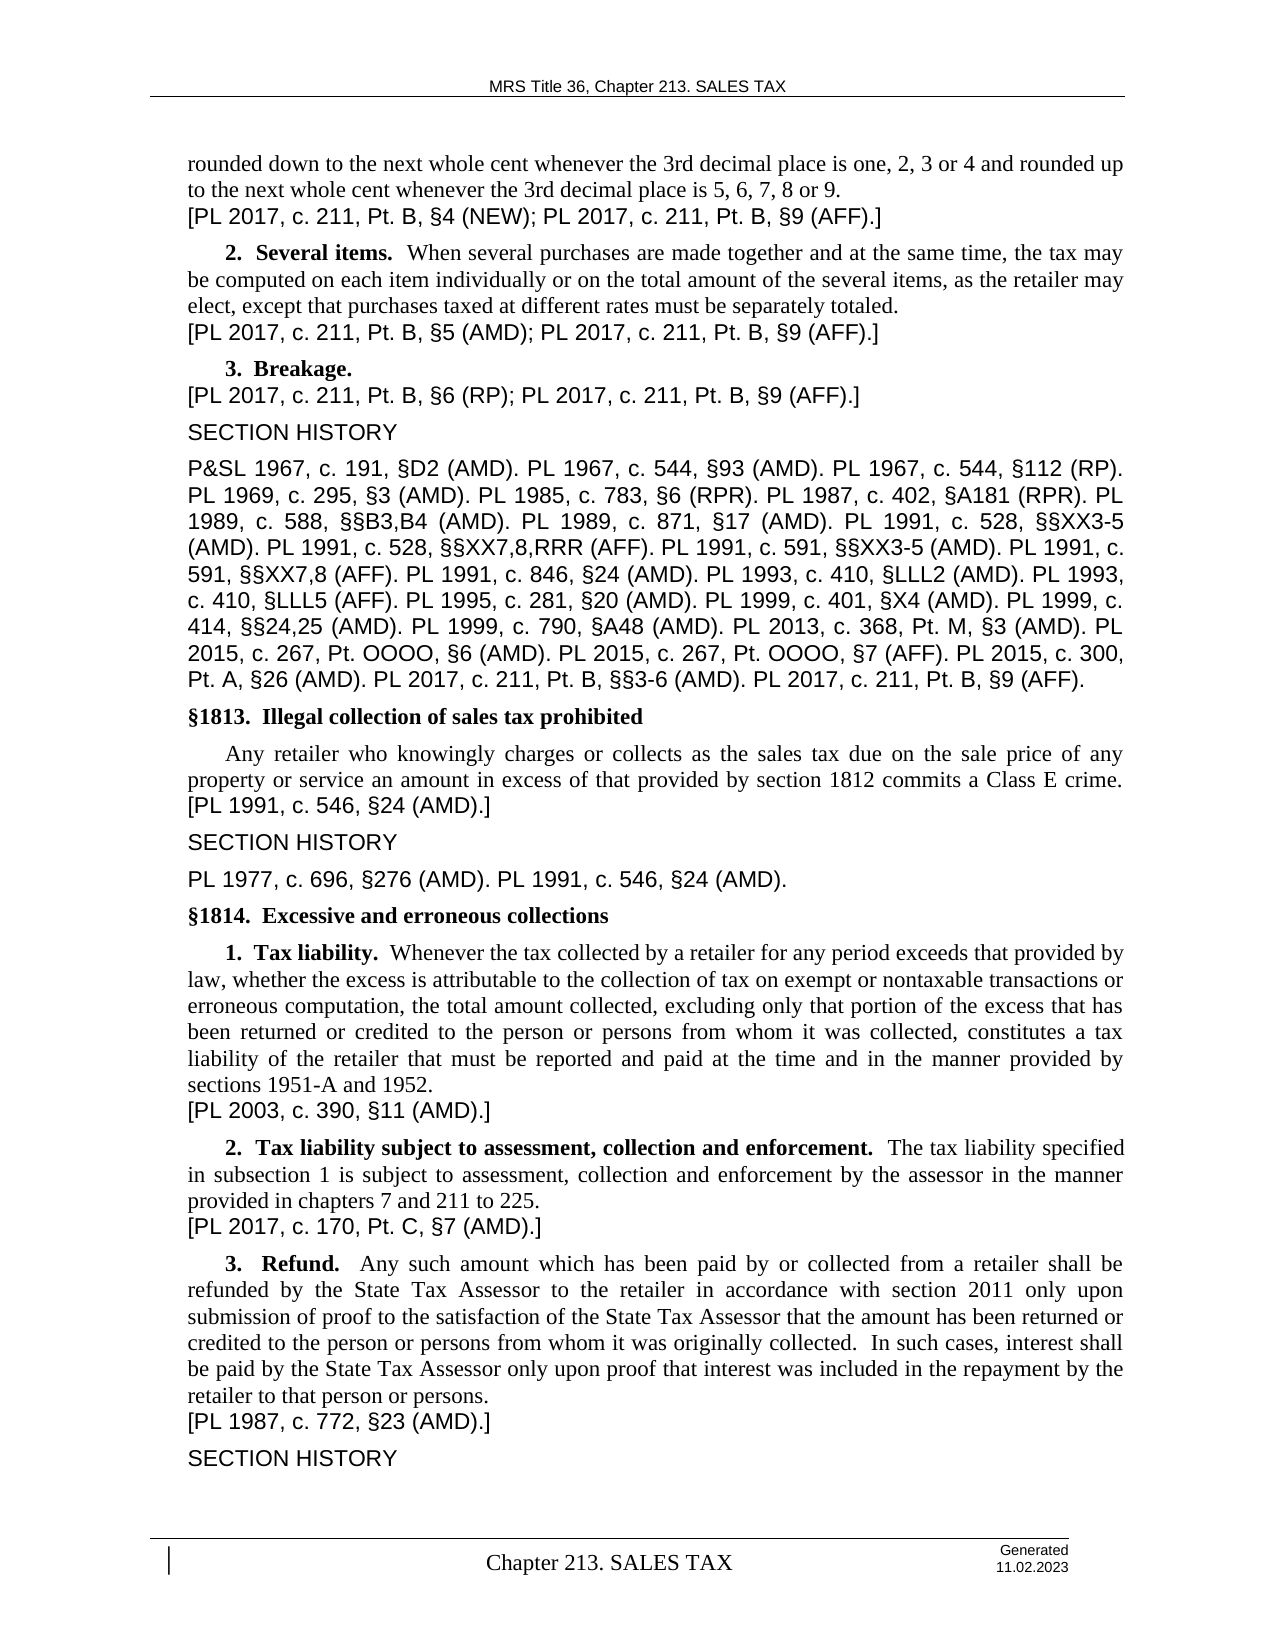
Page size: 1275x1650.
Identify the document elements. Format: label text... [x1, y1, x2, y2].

text [PL 2017, c. 211, Pt. B, §5 (AMD); PL 2017, c. 211, Pt. B, §9 (AFF).] [187, 318, 1125, 345]
text PL 1977, c. 696, §276 (AMD). PL 1991, c. 546, §24 (AMD). [187, 866, 1125, 892]
text [PL 2017, c. 170, Pt. C, §7 (AMD).] [187, 1213, 1125, 1240]
text 3. Breakage. [187, 355, 1125, 382]
text 2. Tax liability subject to assessment, collection and enforcement. The tax liability specified in subsection 1 is subject to assessment, collection and enforcement by the assessor in the manner provided in chapters 7 and 211 to 225. [187, 1134, 1125, 1213]
text 2. Several items. When several purchases are made together and at the same time, the tax may be computed on each item individually or on the total amount of the several items, as the retailer may elect, except that purchases taxed at different rates must be separately totaled. [187, 239, 1125, 318]
text P&SL 1967, c. 191, §D2 (AMD). PL 1967, c. 544, §93 (AMD). PL 1967, c. 544, §112 (RP). PL 1969, c. 295, §3 (AMD). PL 1985, c. 783, §6 (RPR). PL 1987, c. 402, §A181 (RPR). PL 1989, c. 588, §§B3,B4 (AMD). PL 1989, c. 871, §17 (AMD). PL 1991, c. 528, §§XX3-5 (AMD). PL 1991, c. 528, §§XX7,8,RRR (AFF). PL 1991, c. 591, §§XX3-5 (AMD). PL 1991, c. 591, §§XX7,8 (AFF). PL 1991, c. 846, §24 (AMD). PL 1993, c. 410, §LLL2 (AMD). PL 1993, c. 410, §LLL5 (AFF). PL 1995, c. 281, §20 (AMD). PL 1999, c. 401, §X4 (AMD). PL 1999, c. 414, §§24,25 (AMD). PL 1999, c. 790, §A48 (AMD). PL 2013, c. 368, Pt. M, §3 (AMD). PL 2015, c. 267, Pt. OOOO, §6 (AMD). PL 2015, c. 267, Pt. OOOO, §7 (AFF). PL 2015, c. 300, Pt. A, §26 (AMD). PL 2017, c. 211, Pt. B, §§3-6 (AMD). PL 2017, c. 211, Pt. B, §9 (AFF). [187, 455, 1125, 692]
text [PL 1987, c. 772, §23 (AMD).] [187, 1408, 1125, 1434]
text SECTION HISTORY [187, 1445, 1125, 1471]
text §1813. Illegal collection of sales tax prohibited [187, 703, 1125, 729]
text [PL 2017, c. 211, Pt. B, §6 (RP); PL 2017, c. 211, Pt. B, §9 (AFF).] [187, 382, 1125, 408]
text 3. Refund. Any such amount which has been paid by or collected from a retailer shall be refunded by the State Tax Assessor to the retailer in accordance with section 2011 only upon submission of proof to the satisfaction of the State Tax Assessor that the amount has been returned or credited to the person or persons from whom it was originally collected. In such cases, interest shall be paid by the State Tax Assessor only upon proof that interest was included in the repayment by the retailer to that person or persons. [187, 1250, 1125, 1408]
text SECTION HISTORY [187, 829, 1125, 855]
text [187, 150, 1125, 203]
text [PL 2003, c. 390, §11 (AMD).] [187, 1097, 1125, 1124]
text Any retailer who knowingly charges or collects as the sales tax due on the sale price of any property or service an amount in excess of that provided by section 1812 commits a Class E crime. [PL 1991, c. 546, §24 (AMD).] [187, 739, 1125, 819]
text §1814. Excessive and erroneous collections [187, 903, 1125, 929]
text SECTION HISTORY [187, 418, 1125, 445]
text 1. Tax liability. Whenever the tax collected by a retailer for any period exceeds that provided by law, whether the excess is attributable to the collection of tax on exempt or nontaxable transactions or erroneous computation, the total amount collected, excluding only that portion of the excess that has been returned or credited to the person or persons from whom it was collected, constitutes a tax liability of the retailer that must be reported and paid at the time and in the manner provided by sections 1951‑A and 1952. [187, 939, 1125, 1097]
text [PL 2017, c. 211, Pt. B, §4 (NEW); PL 2017, c. 211, Pt. B, §9 (AFF).] [187, 203, 1125, 229]
